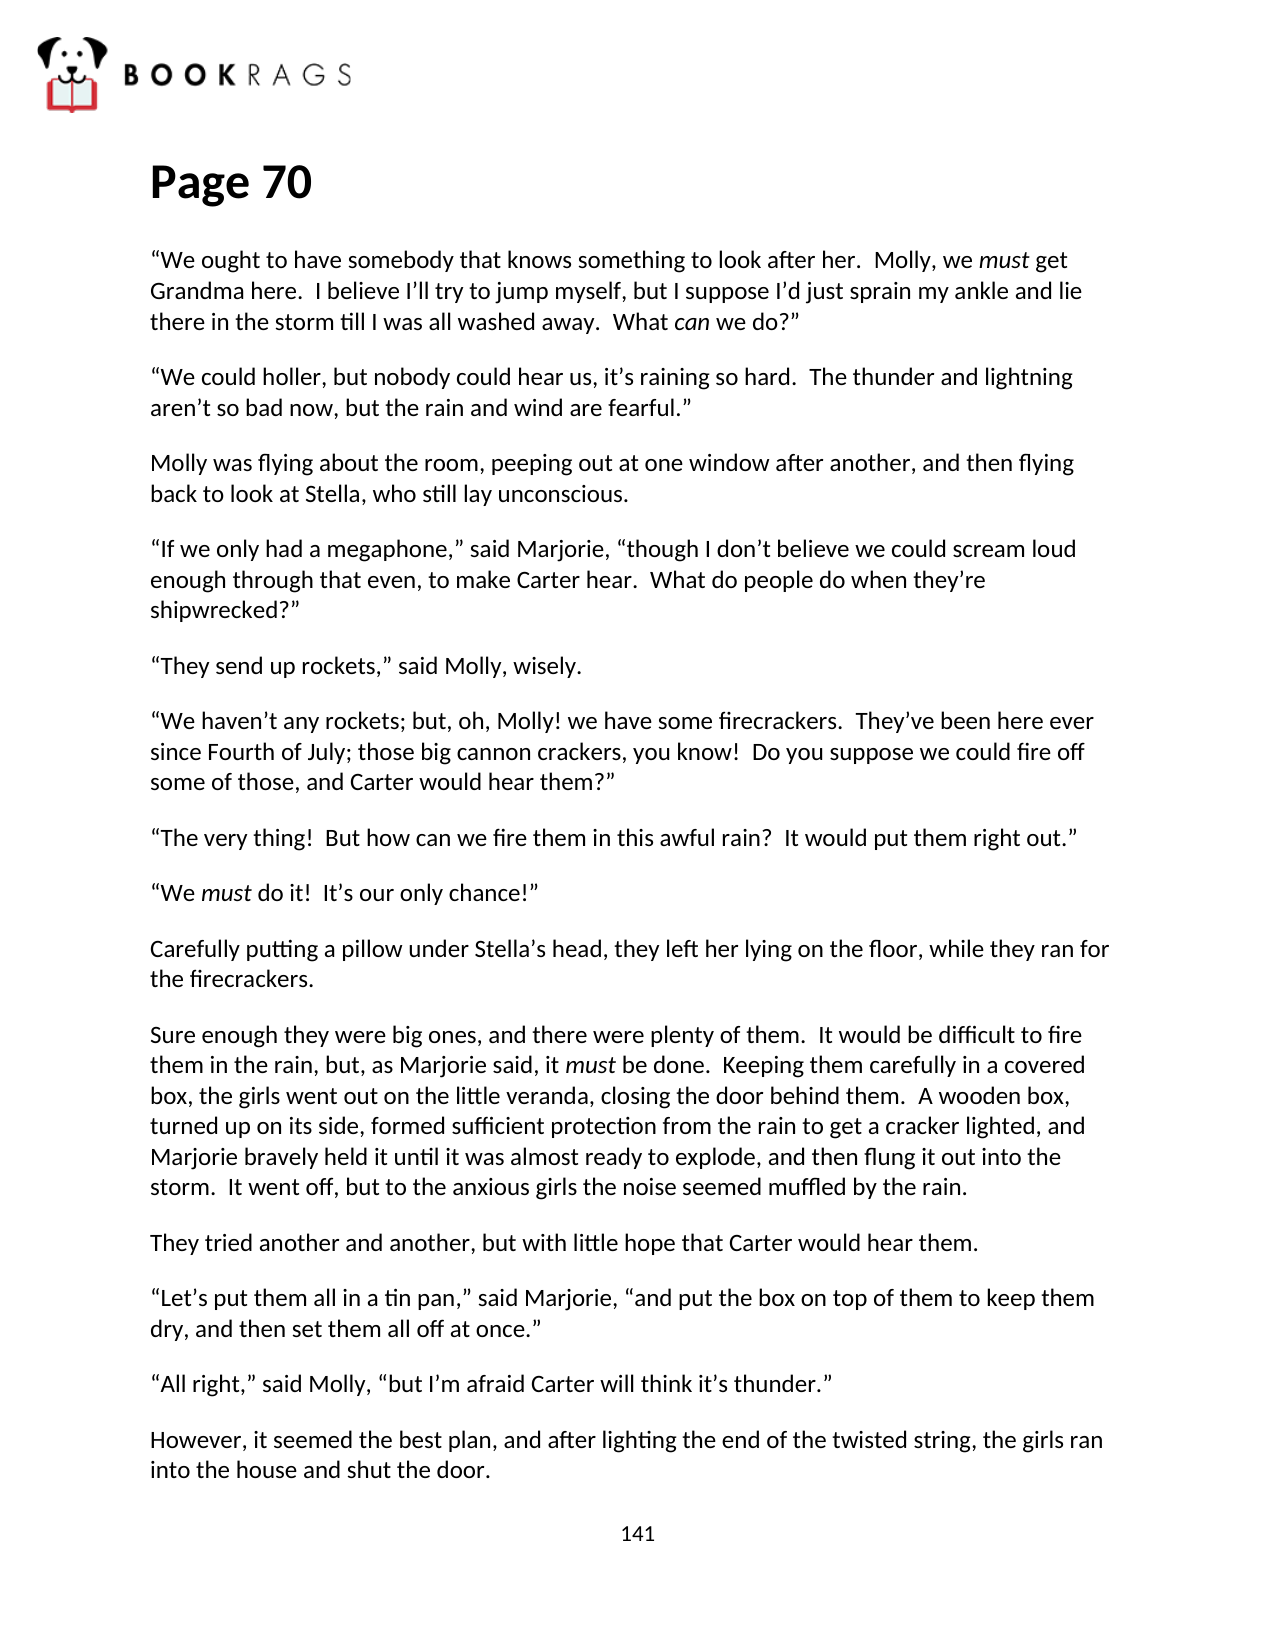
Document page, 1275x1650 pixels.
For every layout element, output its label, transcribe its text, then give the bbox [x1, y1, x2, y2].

text “All right,” said Molly, “but I’m afraid Carter will think it’s thunder.” [150, 1369, 1125, 1399]
text They tried another and another, but with little hope that Carter would hear them. [150, 1227, 1125, 1258]
picture [37, 37, 351, 113]
text Page 70 [150, 150, 1125, 211]
text Carefully putting a pillow under Stella’s head, they left her lying on the floor, while they ran for the firecrackers. [150, 933, 1125, 994]
text “We ought to have somebody that knows something to look after her. Molly, we must get Grandma here. I believe I’ll try to jump myself, but I suppose I’d just sprain my ankle and lie there in the storm till I was all washed away. What can we do?” [150, 244, 1125, 336]
text “We must do it! It’s our only chance!” [150, 877, 1125, 908]
text However, it seemed the best plan, and after lighting the end of the twisted string, the girls ran into the house and shut the door. [150, 1424, 1125, 1485]
text “We could holler, but nobody could hear us, it’s raining so hard. The thunder and lightning aren’t so bad now, but the rain and wind are fearful.” [150, 361, 1125, 422]
text “They send up rockets,” said Molly, wisely. [150, 650, 1125, 680]
text “We haven’t any rockets; but, oh, Molly! we have some firecrackers. They’ve been here ever since Fourth of July; those big cannon crackers, you know! Do you suppose we could fire off some of those, and Carter would hear them?” [150, 705, 1125, 797]
text “Let’s put them all in a tin pan,” said Marjorie, “and put the box on top of them to keep them dry, and then set them all off at once.” [150, 1283, 1125, 1344]
text “If we only had a megaphone,” said Marjorie, “though I don’t believe we could scream loud enough through that even, to make Carter hear. What do people do when they’re shipwrecked?” [150, 533, 1125, 625]
text Sure enough they were big ones, and there were plenty of them. It would be difficult to fire them in the rain, but, as Marjorie said, it must be done. Keeping them carefully in a covered box, the girls went out on the little veranda, closing the door behind them. A wooden box, turned up on its side, formed sufficient protection from the rain to get a cracker lighted, and Marjorie bravely held it until it was almost ready to explode, and then flung it out into the storm. It went off, but to the anxious girls the noise seemed muffled by the rain. [150, 1019, 1125, 1202]
text Molly was flying about the room, peeping out at one window after another, and then flying back to look at Stella, who still lay unconscious. [150, 447, 1125, 508]
text “The very thing! But how can we fire them in this awful rain? It would put them right out.” [150, 822, 1125, 852]
